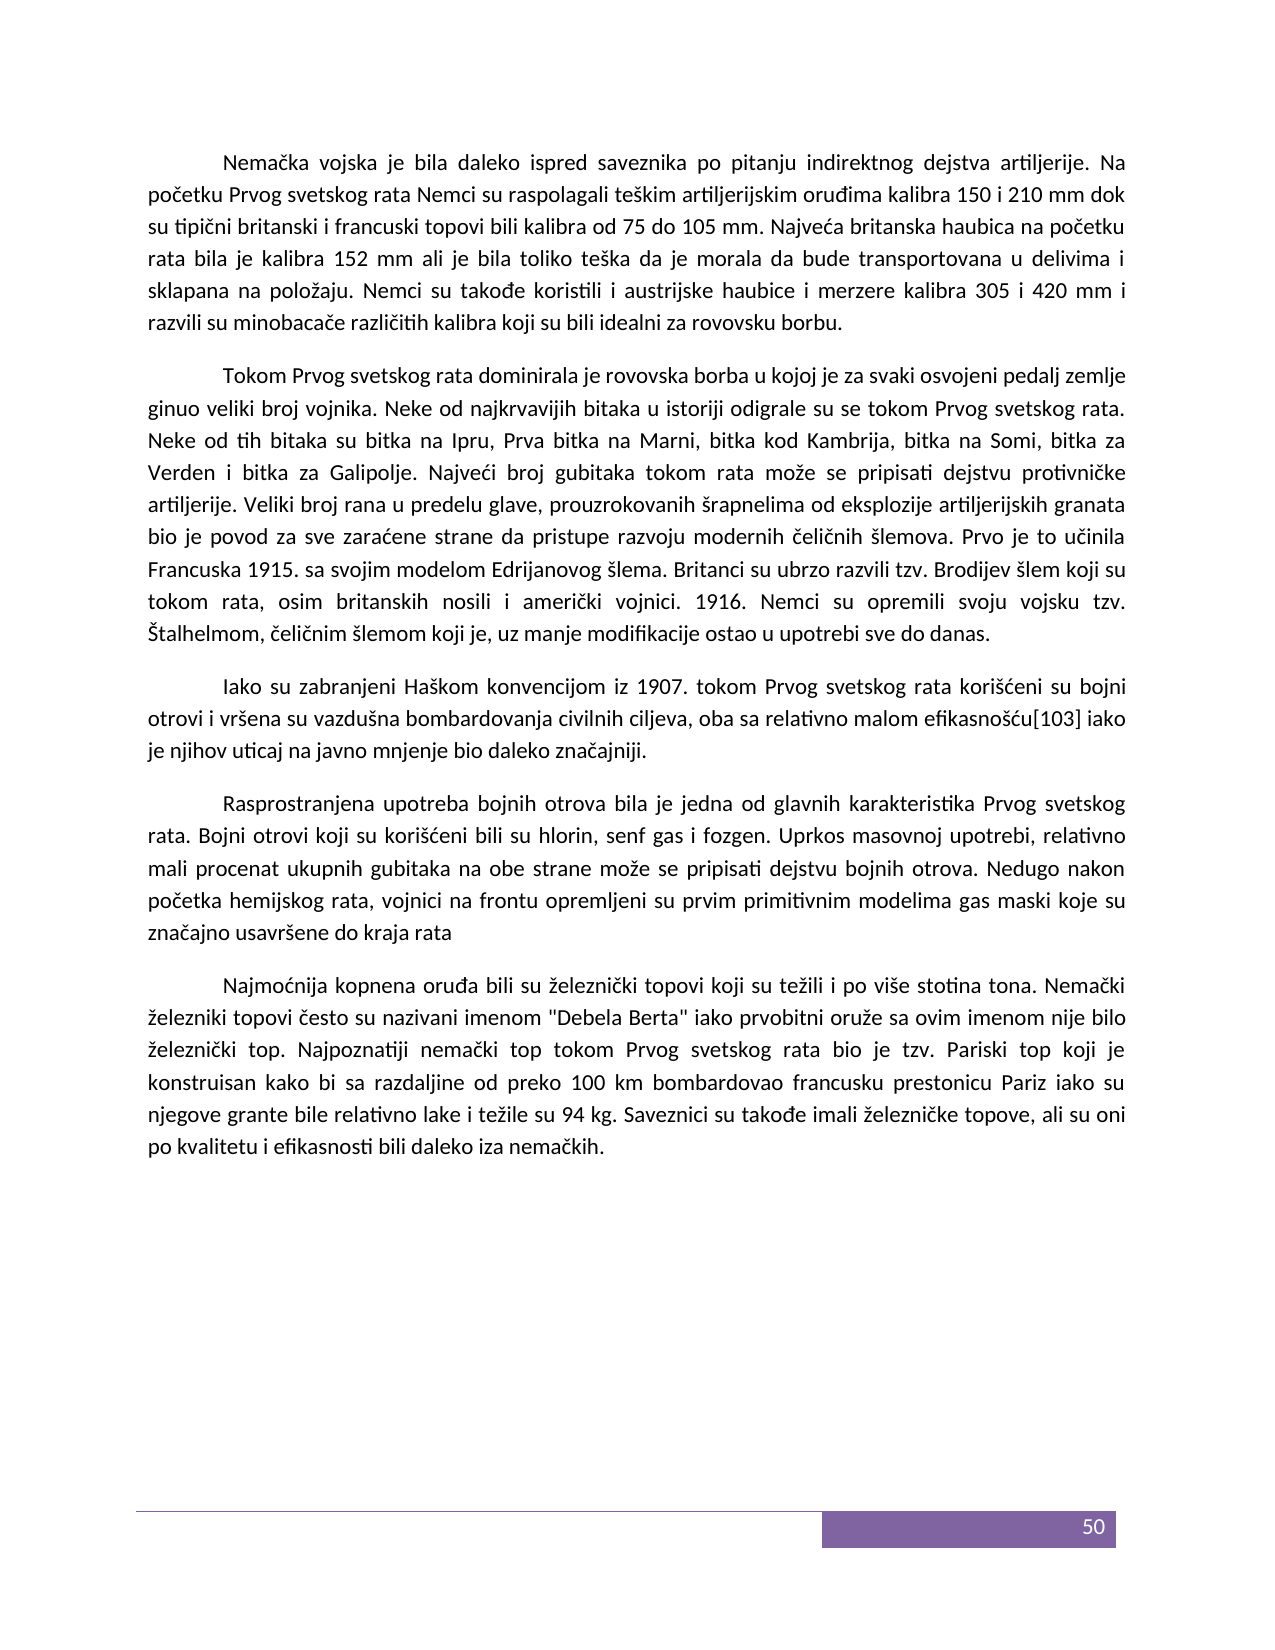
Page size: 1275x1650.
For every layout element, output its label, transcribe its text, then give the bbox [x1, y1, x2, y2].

text Tokom Prvog svetskog rata dominirala je rovovska borba u kojoj je za svaki osvojeni pedalj zemlje ginuo veliki broj vojnika. Neke od najkrvavijih bitaka u istoriji odigrale su se tokom Prvog svetskog rata. Neke od tih bitaka su bitka na Ipru, Prva bitka na Marni, bitka kod Kambrija, bitka na Somi, bitka za Verden i bitka za Galipolje. Najveći broj gubitaka tokom rata može se pripisati dejstvu protivničke artiljerije. Veliki broj rana u predelu glave, prouzrokovanih šrapnelima od eksplozije artiljerijskih granata bio je povod za sve zaraćene strane da pristupe razvoju modernih čeličnih šlemova. Prvo je to učinila Francuska 1915. sa svojim modelom Edrijanovog šlema. Britanci su ubrzo razvili tzv. Brodijev šlem koji su tokom rata, osim britanskih nosili i američki vojnici. 1916. Nemci su opremili svoju vojsku tzv. Štalhelmom, čeličnim šlemom koji je, uz manje modifikacije ostao u upotrebi sve do danas. [148, 362, 1127, 647]
text Rasprostranjena upotreba bojnih otrova bila je jedna od glavnih karakteristika Prvog svetskog rata. Bojni otrovi koji su korišćeni bili su hlorin, senf gas i fozgen. Uprkos masovnoj upotrebi, relativno mali procenat ukupnih gubitaka na obe strane može se pripisati dejstvu bojnih otrova. Nedugo nakon početka hemijskog rata, vojnici na frontu opremljeni su prvim primitivnim modelima gas maski koje su značajno usavršene do kraja rata [148, 789, 1127, 946]
text Iako su zabranjeni Haškom konvencijom iz 1907. tokom Prvog svetskog rata korišćeni su bojni otrovi i vršena su vazdušna bombardovanja civilnih ciljeva, oba sa relativno malom efikasnošću[103] iako je njihov uticaj na javno mnjenje bio daleko značajniji. [148, 672, 1127, 764]
text Nemačka vojska je bila daleko ispred saveznika po pitanju indirektnog dejstva artiljerije. Na početku Prvog svetskog rata Nemci su raspolagali teškim artiljerijskim oruđima kalibra 150 i 210 mm dok su tipični britanski i francuski topovi bili kalibra od 75 do 105 mm. Najveća britanska haubica na početku rata bila je kalibra 152 mm ali je bila toliko teška da je morala da bude transportovana u delivima i sklapana na položaju. Nemci su takođe koristili i austrijske haubice i merzere kalibra 305 i 420 mm i razvili su minobacače različitih kalibra koji su bili idealni za rovovsku borbu. [148, 148, 1127, 337]
text Najmoćnija kopnena oruđa bili su železnički topovi koji su težili i po više stotina tona. Nemački železniki topovi često su nazivani imenom "Debela Berta" iako prvobitni oruže sa ovim imenom nije bilo železnički top. Najpoznatiji nemački top tokom Prvog svetskog rata bio je tzv. Pariski top koji je konstruisan kako bi sa razdaljine od preko 100 km bombardovao francusku prestonicu Pariz iako su njegove grante bile relativno lake i težile su 94 kg. Saveznici su takođe imali železničke topove, ali su oni po kvalitetu i efikasnosti bili daleko iza nemačkih. [148, 971, 1127, 1160]
